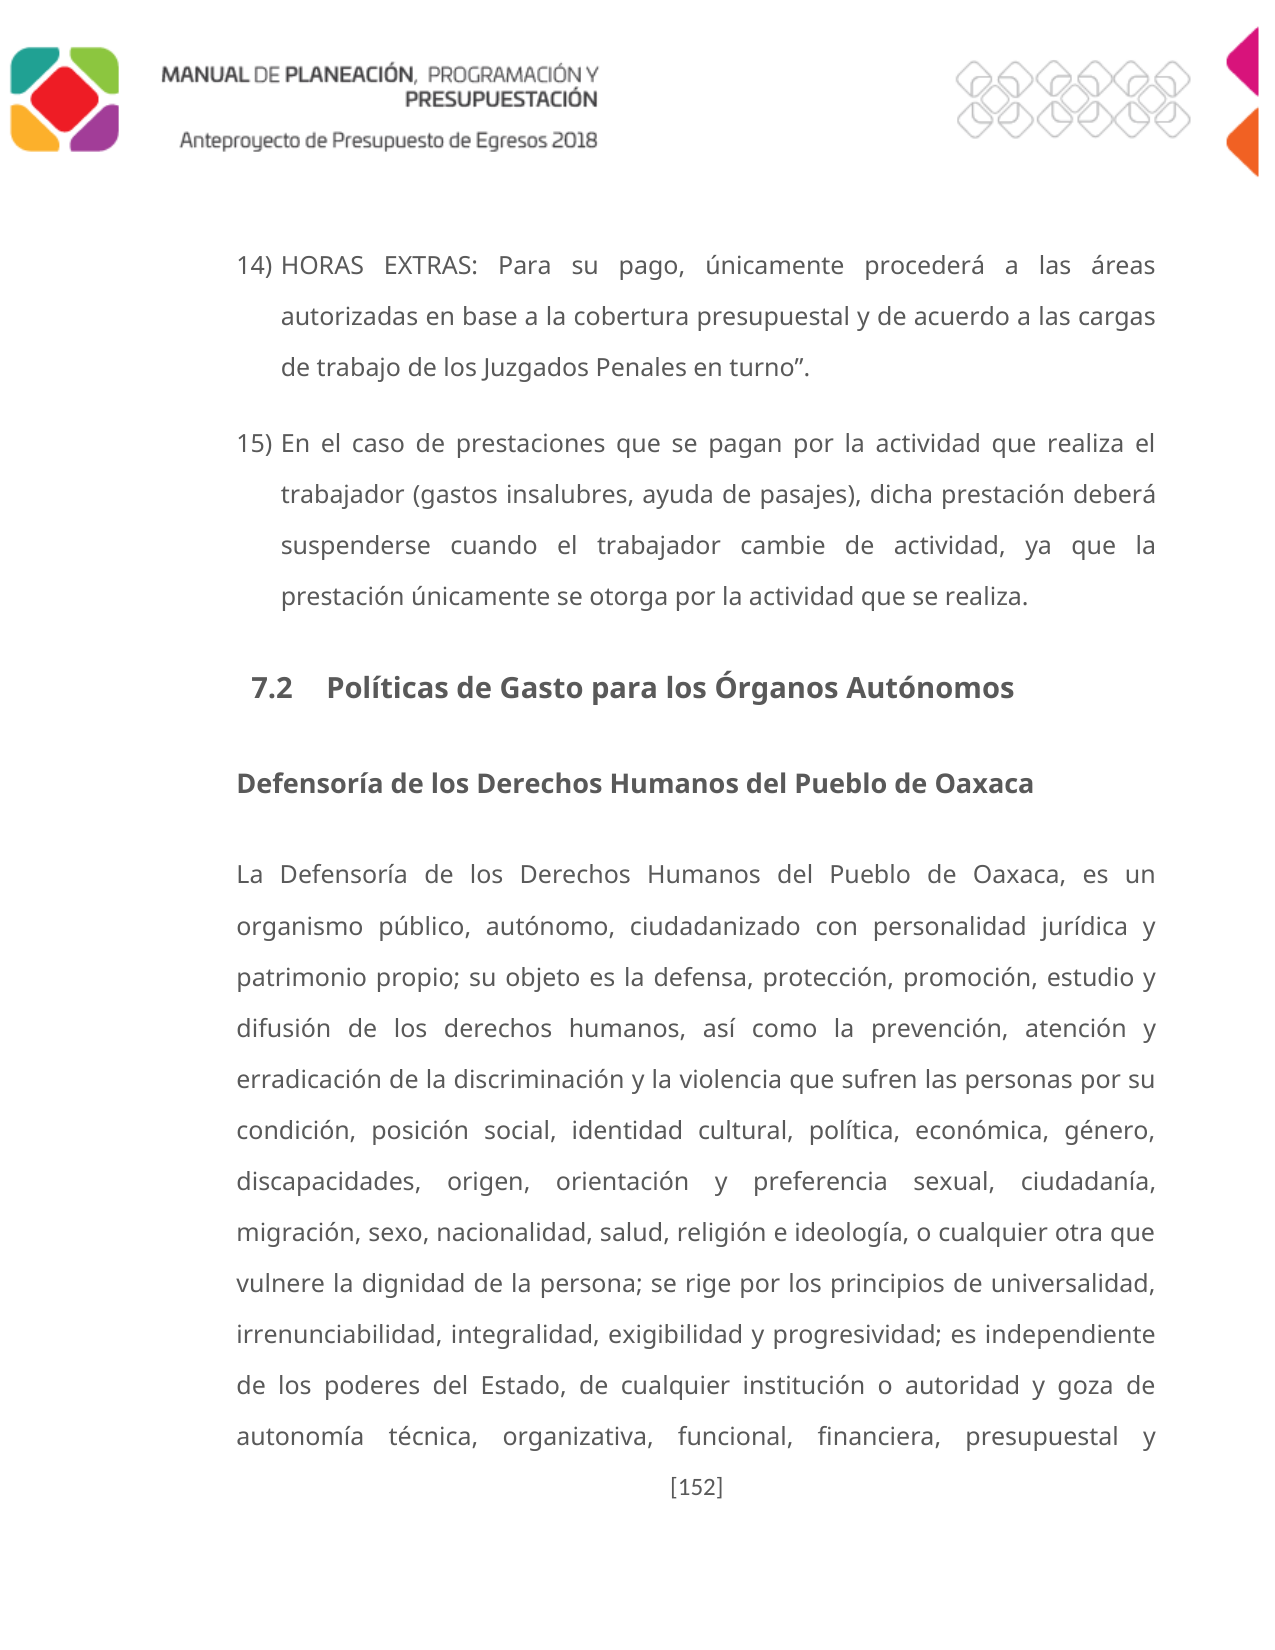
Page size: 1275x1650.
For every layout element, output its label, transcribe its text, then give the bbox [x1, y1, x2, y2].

text Defensoría de los Derechos Humanos del Pueblo de Oaxaca [236, 764, 1157, 801]
subtitle Políticas de Gasto para los Órganos Autónomos [251, 667, 1157, 707]
picture [1, 14, 1265, 193]
list En el caso de prestaciones que se pagan por la actividad que realiza el trabajador (gastos insalubres, ayuda de pasajes), dicha prestación deberá suspenderse cuando el trabajador cambie de actividad, ya que la prestación únicamente se otorga por la actividad que se realiza. [236, 426, 1157, 613]
list HORAS EXTRAS: Para su pago, únicamente procederá a las áreas autorizadas en base a la cobertura presupuestal y de acuerdo a las cargas de trabajo de los Juzgados Penales en turno”. [236, 247, 1157, 384]
